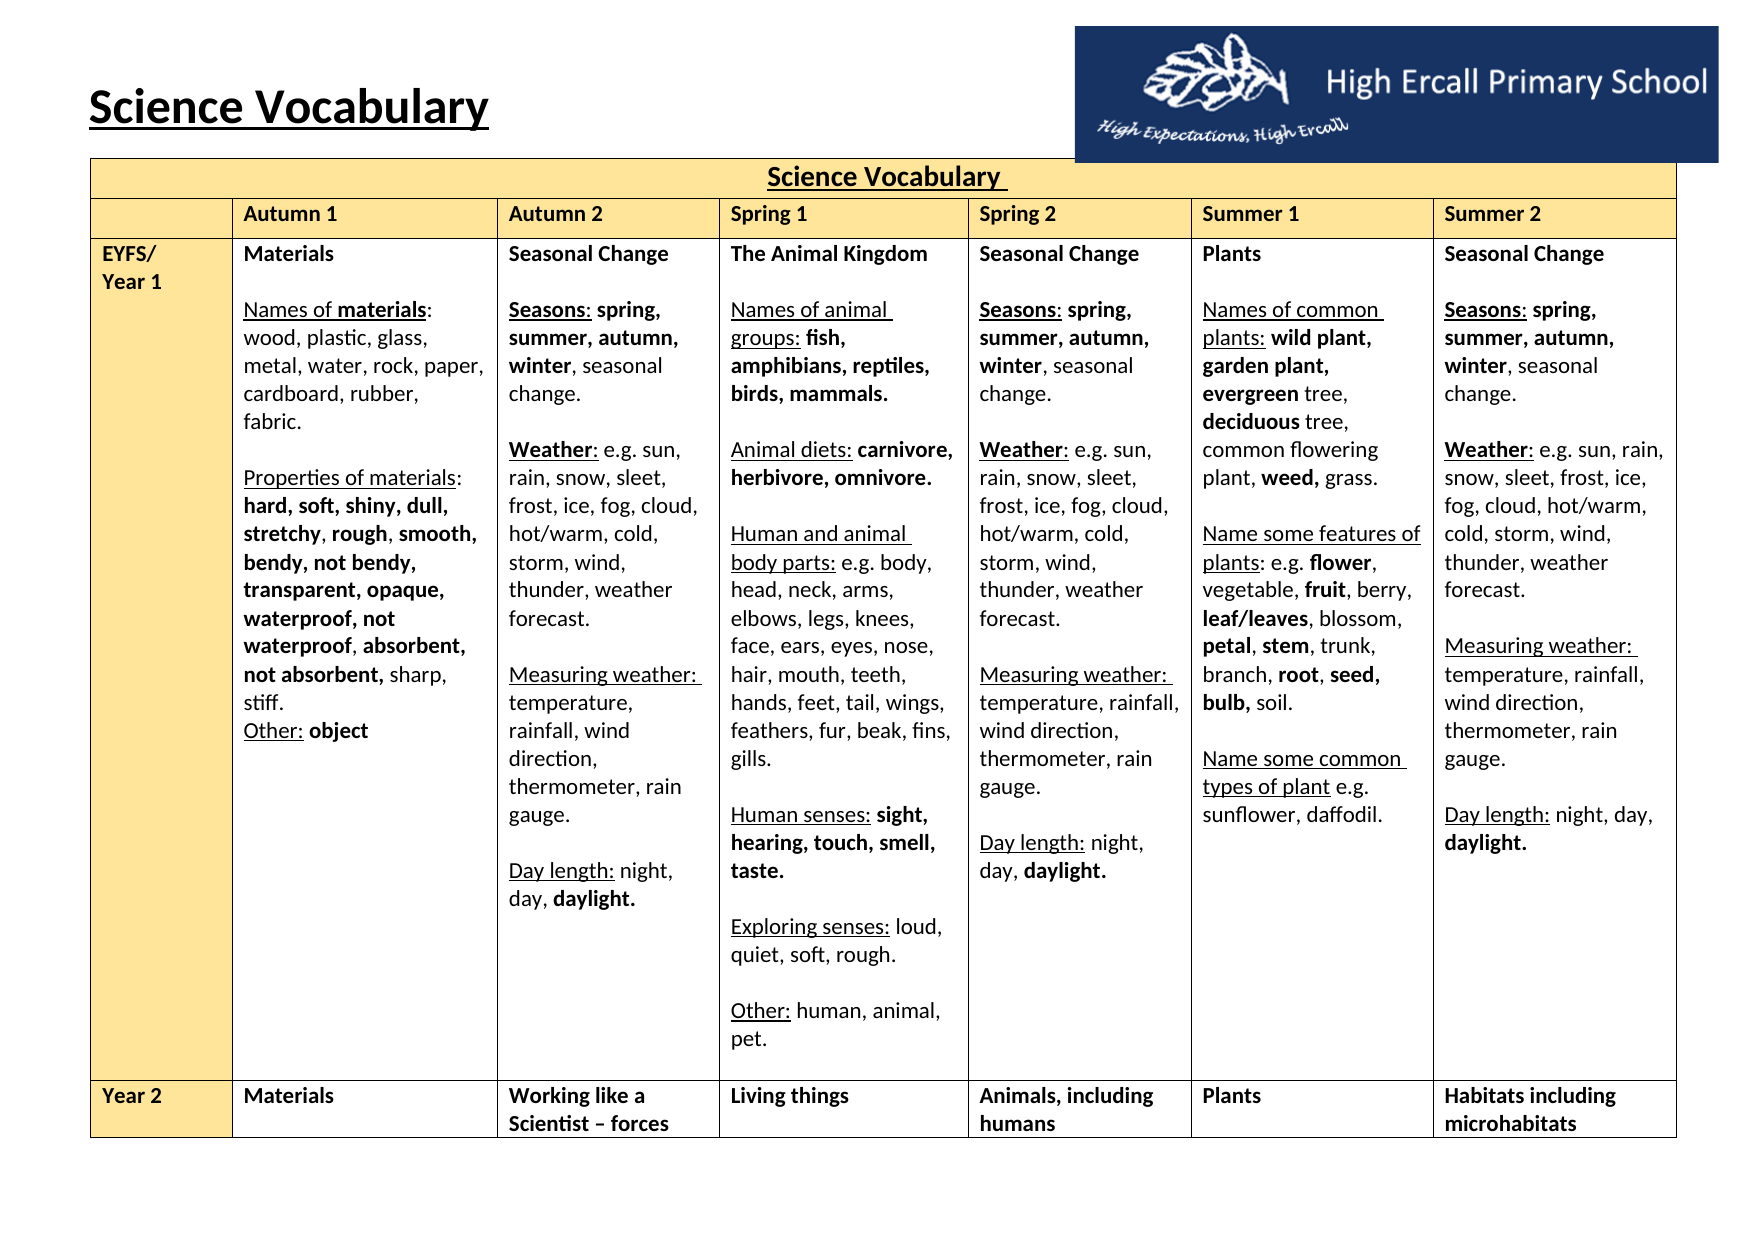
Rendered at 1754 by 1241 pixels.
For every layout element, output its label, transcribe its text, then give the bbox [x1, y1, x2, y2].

table_cell Spring 2 [969, 199, 1191, 238]
table_cell Summer 1 [1192, 199, 1433, 238]
table_cell EYFS/ Year 1 [91, 239, 232, 1080]
table_cell Plants Names of common plants: wild plant, garden plant, evergreen tree, deciduous tree, common flowering plant, weed, grass. Name some features of plants: e.g. flower, vegetable, fruit, berry, leaf/leaves, blossom, petal, stem, trunk, branch, root, seed, bulb, soil. Name some common types of plant e.g. sunflower, daffodil. [1192, 239, 1433, 1080]
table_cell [969, 1081, 1191, 1137]
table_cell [720, 1081, 968, 1137]
table_cell The Animal Kingdom Names of animal groups: fish, amphibians, reptiles, birds, mammals. Animal diets: carnivore, herbivore, omnivore. Human and animal body parts: e.g. body, head, neck, arms, elbows, legs, knees, face, ears, eyes, nose, hair, mouth, teeth, hands, feet, tail, wings, feathers, fur, beak, fins, gills. Human senses: sight, hearing, touch, smell, taste. Exploring senses: loud, quiet, soft, rough. Other: human, animal, pet. [720, 239, 968, 1080]
table_cell Materials Names of materials: wood, plastic, glass, metal, water, rock, paper, cardboard, rubber, fabric. Properties of materials: hard, soft, shiny, dull, stretchy, rough, smooth, bendy, not bendy, transparent, opaque, waterproof, not waterproof, absorbent, not absorbent, sharp, stiff. Other: object [233, 239, 497, 1080]
table_header Science Vocabulary [91, 159, 1676, 198]
table_cell Seasonal Change Seasons: spring, summer, autumn, winter, seasonal change. Weather: e.g. sun, rain, snow, sleet, frost, ice, fog, cloud, hot/warm, cold, storm, wind, thunder, weather forecast. Measuring weather: temperature, rainfall, wind direction, thermometer, rain gauge. Day length: night, day, daylight. [498, 239, 719, 1080]
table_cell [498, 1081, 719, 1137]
table_cell Seasonal Change Seasons: spring, summer, autumn, winter, seasonal change. Weather: e.g. sun, rain, snow, sleet, frost, ice, fog, cloud, hot/warm, cold, storm, wind, thunder, weather forecast. Measuring weather: temperature, rainfall, wind direction, thermometer, rain gauge. Day length: night, day, daylight. [1434, 239, 1676, 1080]
table_cell Spring 1 [720, 199, 968, 238]
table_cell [1434, 1081, 1676, 1137]
picture [1074, 26, 1719, 163]
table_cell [1192, 1081, 1433, 1137]
table_cell Year 2 [91, 1081, 232, 1137]
table_cell [91, 199, 232, 238]
table_cell Seasonal Change Seasons: spring, summer, autumn, winter, seasonal change. Weather: e.g. sun, rain, snow, sleet, frost, ice, fog, cloud, hot/warm, cold, storm, wind, thunder, weather forecast. Measuring weather: temperature, rainfall, wind direction, thermometer, rain gauge. Day length: night, day, daylight. [969, 239, 1191, 1080]
table_cell Autumn 1 [233, 199, 497, 238]
table_cell Autumn 2 [498, 199, 719, 238]
table_cell Summer 2 [1434, 199, 1676, 238]
text Science Vocabulary [89, 75, 1074, 136]
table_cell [233, 1081, 497, 1137]
